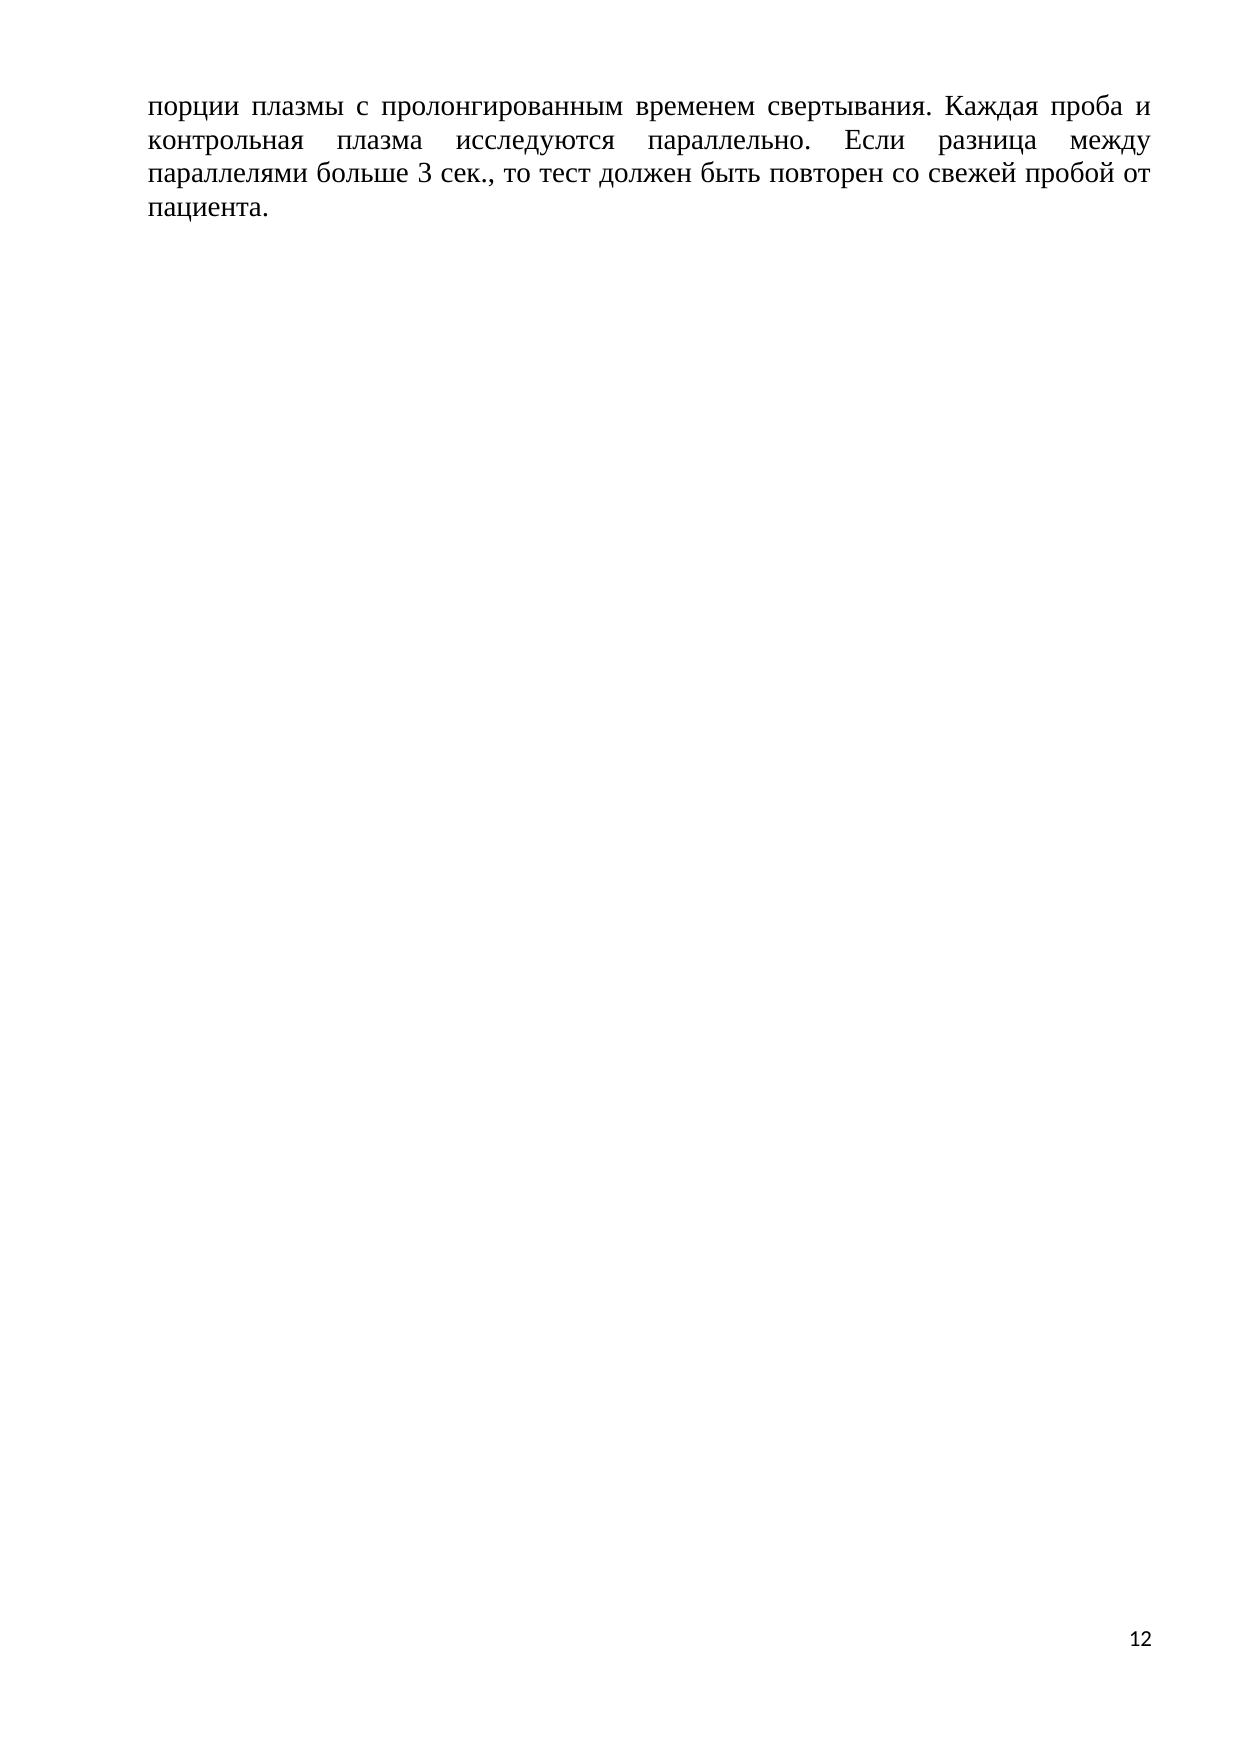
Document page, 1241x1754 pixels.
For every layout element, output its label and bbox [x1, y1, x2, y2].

text [148, 88, 1152, 223]
